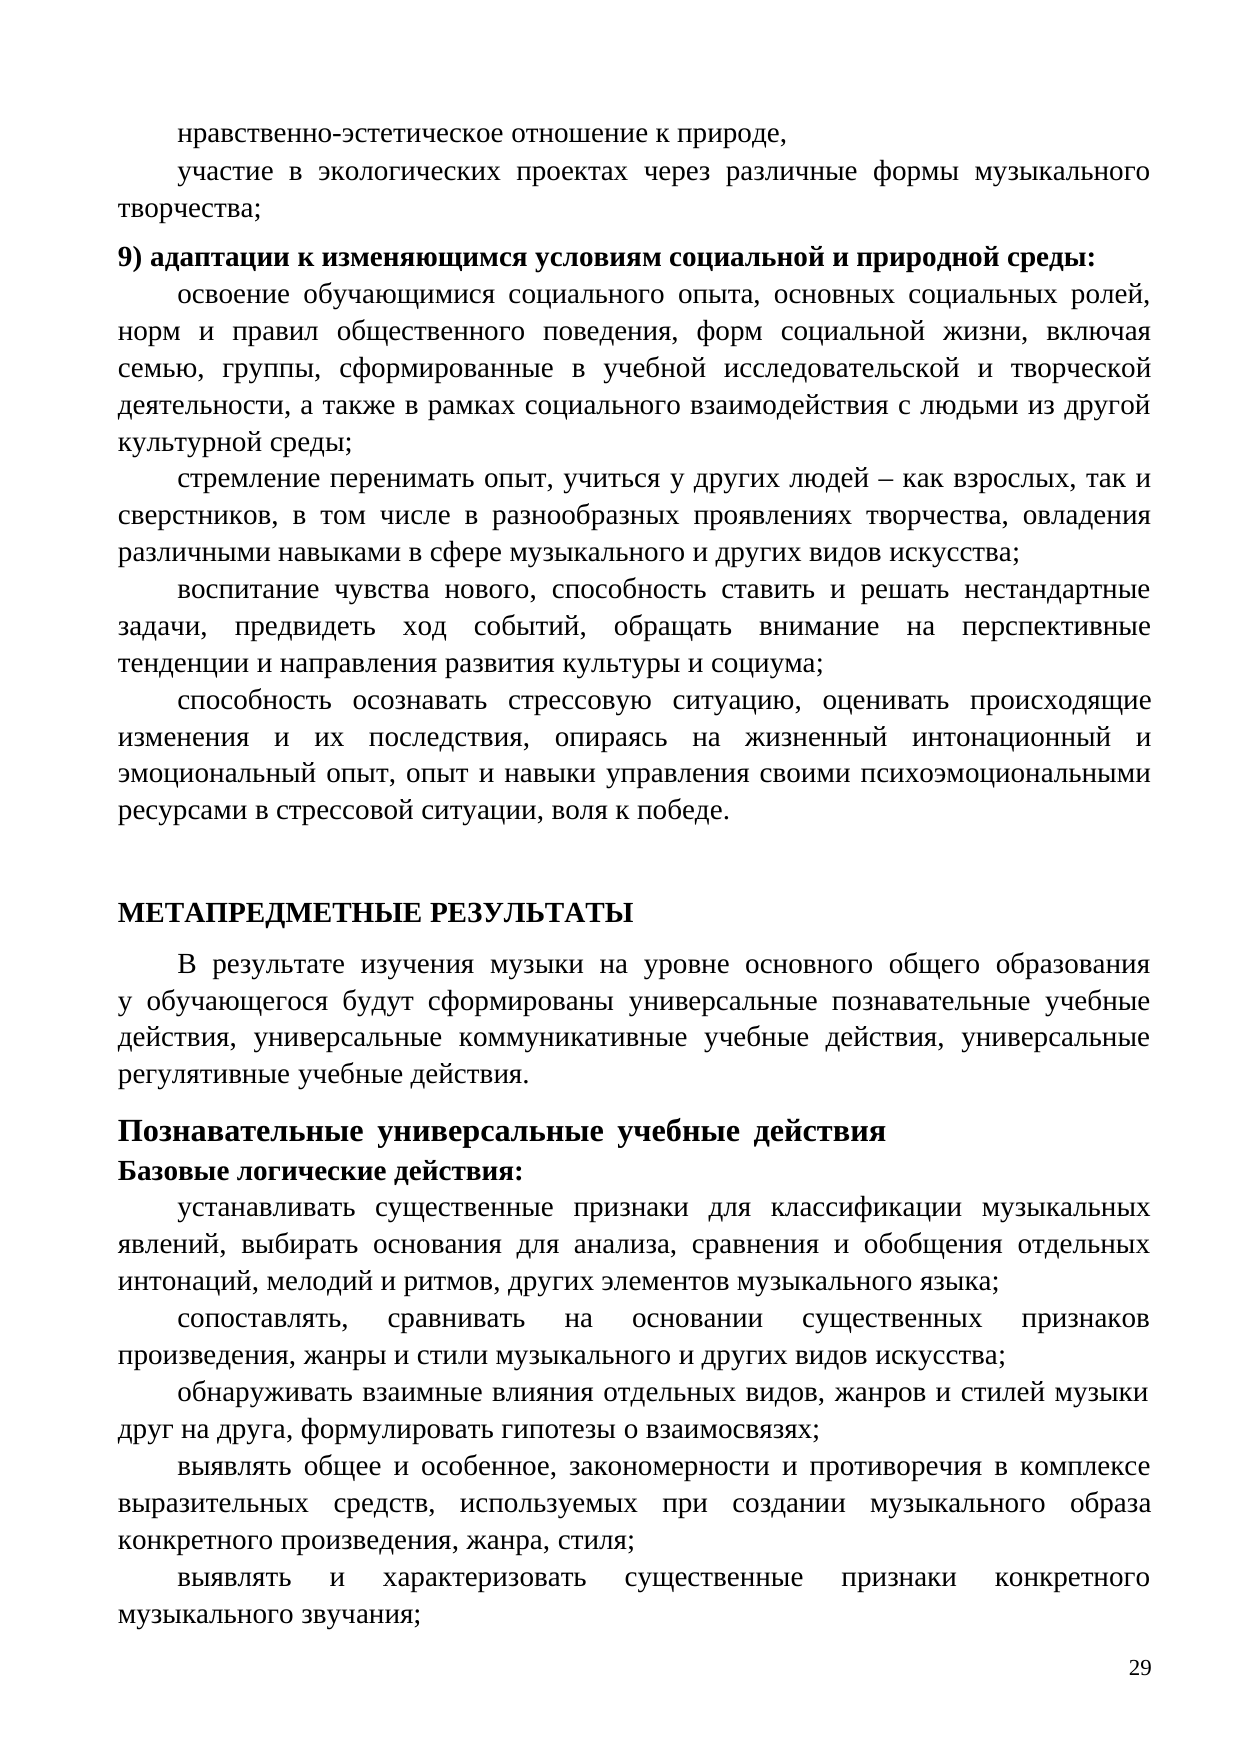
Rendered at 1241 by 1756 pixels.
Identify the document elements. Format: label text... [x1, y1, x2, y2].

text выявлять общее и особенное, закономерности и противоречия в комплексе выразительных средств, используемых при создании музыкального образа конкретного произведения, жанра, стиля; [118, 1448, 1151, 1556]
subtitle адаптации к изменяющимся условиям социальной и природной среды: [118, 239, 1163, 272]
text обнаруживать взаимные влияния отдельных видов, жанров и стилей музыки друг на друга, формулировать гипотезы о взаимосвязях; [118, 1374, 1149, 1445]
text сопоставлять, сравнивать на основании существенных признаков произведения, жанры и стили музыкального и других видов искусства; [118, 1300, 1150, 1371]
text выявлять и характеризовать существенные признаки конкретного музыкального звучания; [118, 1559, 1150, 1629]
text стремление перенимать опыт, учиться у других людей – как взрослых, так и сверстников, в том числе в разнообразных проявлениях творчества, овладения различными навыками в сфере музыкального и других видов искусства; [118, 461, 1152, 568]
subtitle Познавательные универсальные учебные действия [118, 1111, 1163, 1148]
text воспитание чувства нового, способность ставить и решать нестандартные задачи, предвидеть ход событий, обращать внимание на перспективные тенденции и направления развития культуры и социума; [118, 571, 1151, 678]
text освоение обучающимися социального опыта, основных социальных ролей, норм и правил общественного поведения, форм социальной жизни, включая семью, группы, сформированные в учебной исследовательской и творческой деятельности, а также в рамках социального взаимодействия с людьми из другой культурной среды; [118, 276, 1151, 457]
text способность осознавать стрессовую ситуацию, оценивать происходящие изменения и их последствия, опираясь на жизненный интонационный и эмоциональный опыт, опыт и навыки управления своими психоэмоциональными ресурсами в стрессовой ситуации, воля к победе. [118, 682, 1152, 826]
text нравственно-эстетическое отношение к природе, [177, 116, 1163, 149]
subtitle Базовые логические действия: [118, 1153, 1163, 1186]
subtitle МЕТАПРЕДМЕТНЫЕ РЕЗУЛЬТАТЫ [118, 895, 1163, 929]
text участие в экологических проектах через различные формы музыкального творчества; [118, 153, 1150, 223]
text В результате изучения музыки на уровне основного общего образования у обучающегося будут сформированы универсальные познавательные учебные действия, универсальные коммуникативные учебные действия, универсальные регулятивные учебные действия. [118, 946, 1150, 1090]
text устанавливать существенные признаки для классификации музыкальных явлений, выбирать основания для анализа, сравнения и обобщения отдельных интонаций, мелодий и ритмов, других элементов музыкального языка; [118, 1189, 1150, 1297]
